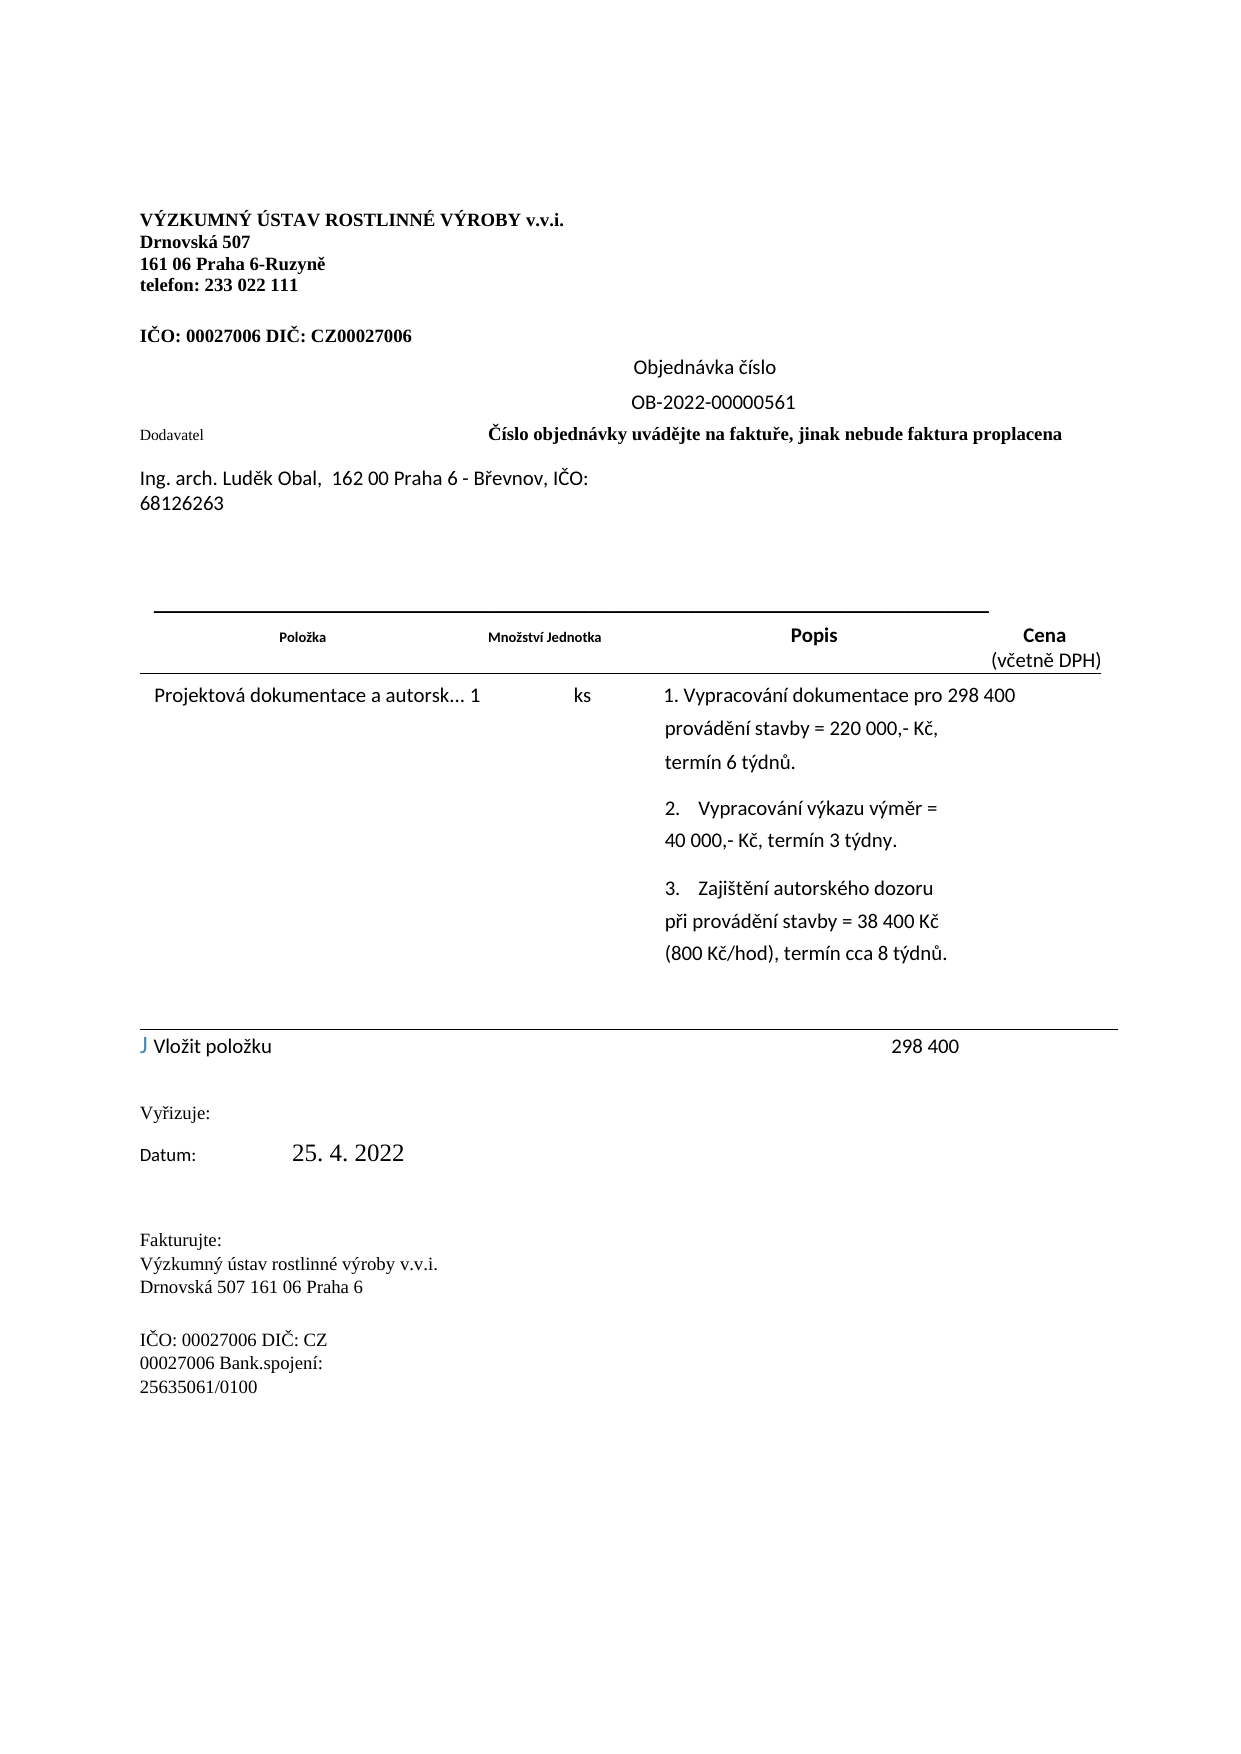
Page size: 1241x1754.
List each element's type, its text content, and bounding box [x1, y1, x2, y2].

text Projektová dokumentace a autorsk... 1 ks 1. Vypracování dokumentace pro 298 400 [139, 682, 1118, 707]
text Výzkumný ústav rostlinné výroby v.v.i. Drnovská 507 161 06 Praha 6 [139, 1252, 447, 1297]
list Zajištění autorského dozoru při provádění stavby = 38 400 Kč (800 Kč/hod), termín cca 8 týdnů. [664, 876, 960, 965]
text (včetně DPH) [139, 647, 1101, 674]
text Dodavatel Číslo objednávky uvádějte na faktuře, jinak nebude faktura proplacena [139, 423, 1118, 445]
text IČO: 00027006 DIČ: CZ 00027006 Bank.spojení: 25635061/0100 [139, 1328, 378, 1397]
text telefon: 233 022 111 [139, 274, 1118, 296]
text Objednávka číslo OB-2022-00000561 [631, 354, 808, 414]
text Drnovská 507 [139, 231, 1118, 252]
text Položka Množství Jednotka Popis Cena [279, 622, 1118, 647]
text Datum: 25. 4. 2022 [139, 1138, 1118, 1167]
text Vyřizuje: [139, 1102, 1118, 1123]
text J Vložit položku 298 400 [139, 1030, 1118, 1060]
list Vypracování výkazu výměr = 40 000,- Kč, termín 3 týdny. [664, 795, 960, 852]
text provádění stavby = 220 000,- Kč, termín 6 týdnů. [664, 715, 960, 774]
text VÝZKUMNÝ ÚSTAV ROSTLINNÉ VÝROBY v.v.i. [139, 209, 1118, 231]
text 161 06 Praha 6-Ruzyně [139, 252, 1118, 274]
text Fakturujte: [139, 1229, 1118, 1251]
text Ing. arch. Luděk Obal, 162 00 Praha 6 - Břevnov, IČO: 68126263 [139, 465, 622, 516]
text IČO: 00027006 DIČ: CZ00027006 [139, 325, 568, 346]
